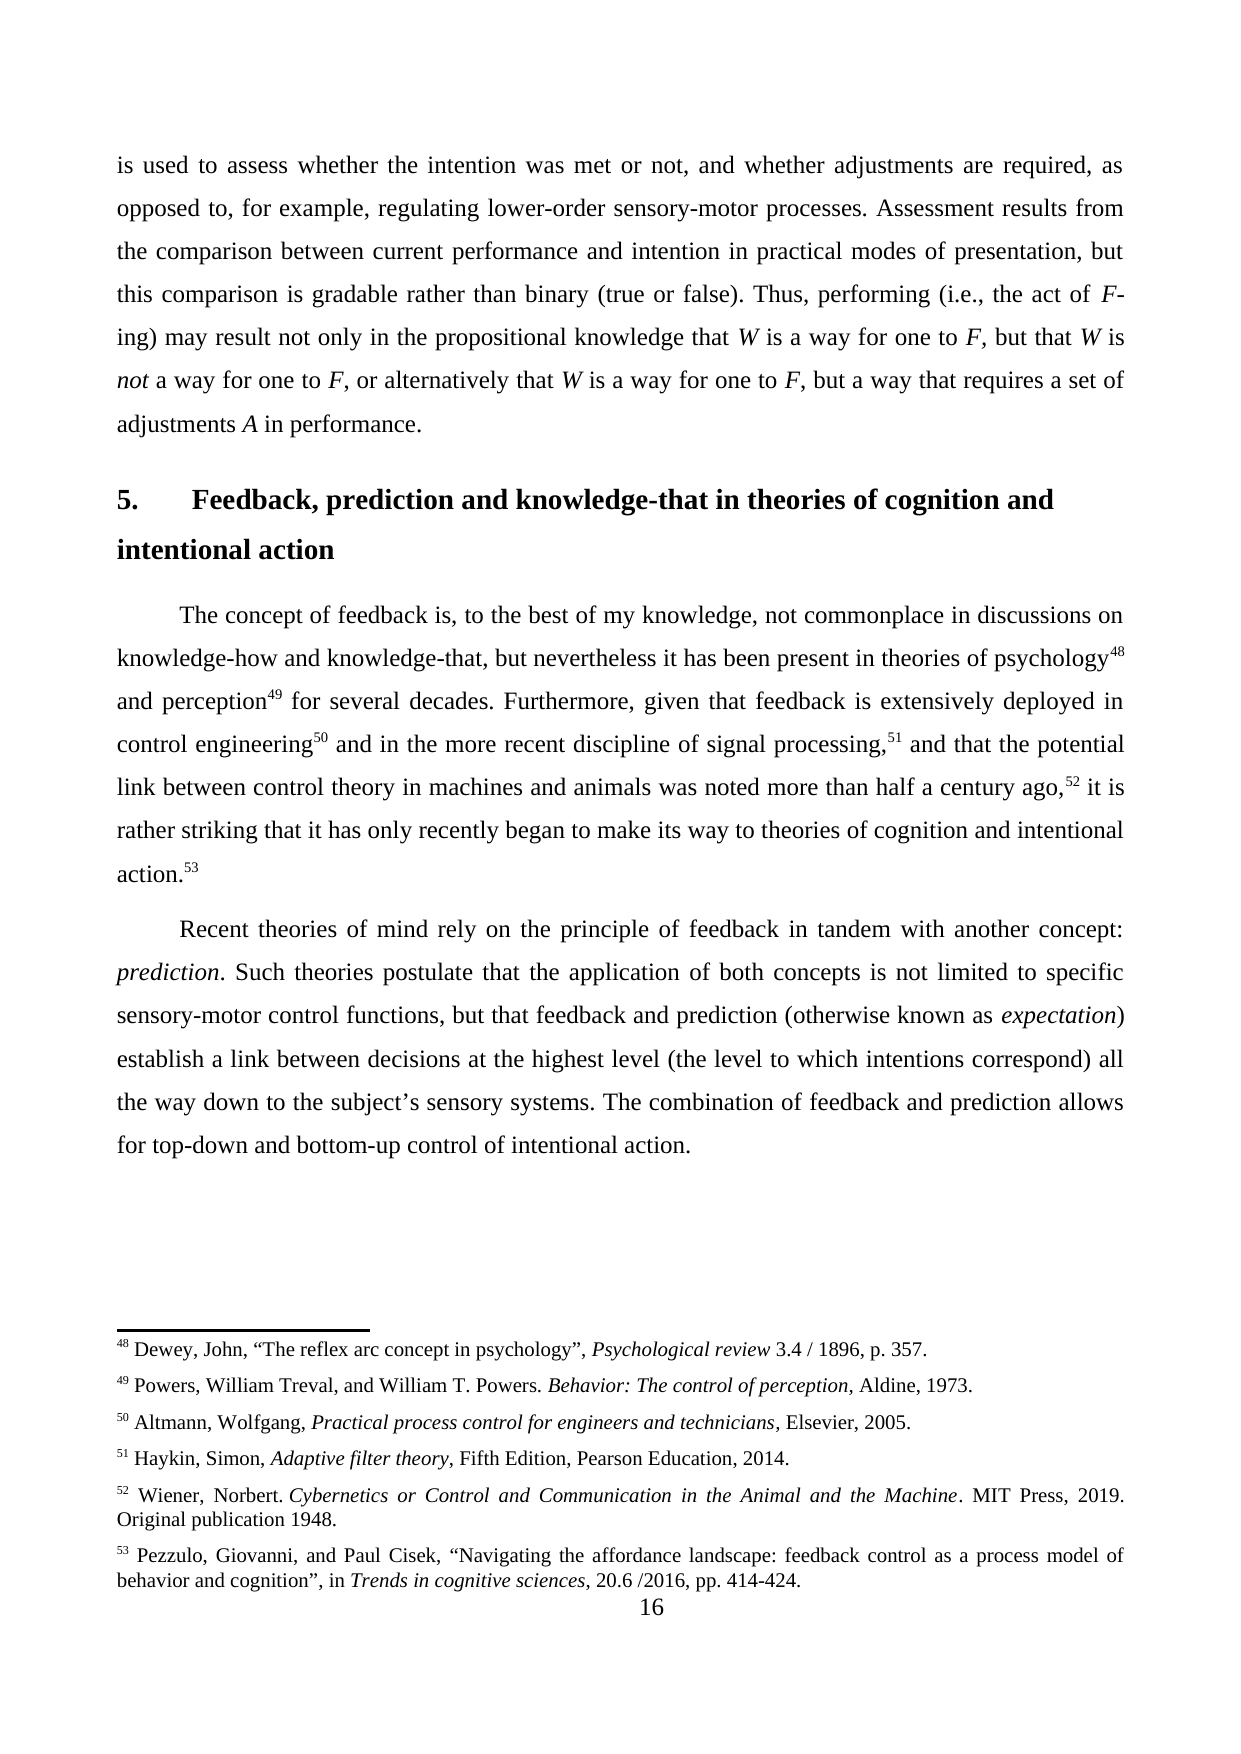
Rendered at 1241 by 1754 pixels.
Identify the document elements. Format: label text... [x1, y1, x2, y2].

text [117, 150, 1125, 437]
text The concept of feedback is, to the best of my knowledge, not commonplace in discussions on knowledge-how and knowledge-that, but nevertheless it has been present in theories of psychology and perception for several decades. Furthermore, given that feedback is extensively deployed in control engineering and in the more recent discipline of signal processing, and that the potential link between control theory in machines and animals was noted more than half a century ago, it is rather striking that it has only recently began to make its way to theories of cognition and intentional action. [117, 600, 1125, 887]
subtitle Feedback, prediction and knowledge-that in theories of cognition and intentional action [117, 482, 1125, 566]
text Recent theories of mind rely on the principle of feedback in tandem with another concept: prediction. Such theories postulate that the application of both concepts is not limited to specific sensory-motor control functions, but that feedback and prediction (otherwise known as expectation) establish a link between decisions at the highest level (the level to which intentions correspond) all the way down to the subject’s sensory systems. The combination of feedback and prediction allows for top-down and bottom-up control of intentional action. [117, 914, 1125, 1159]
